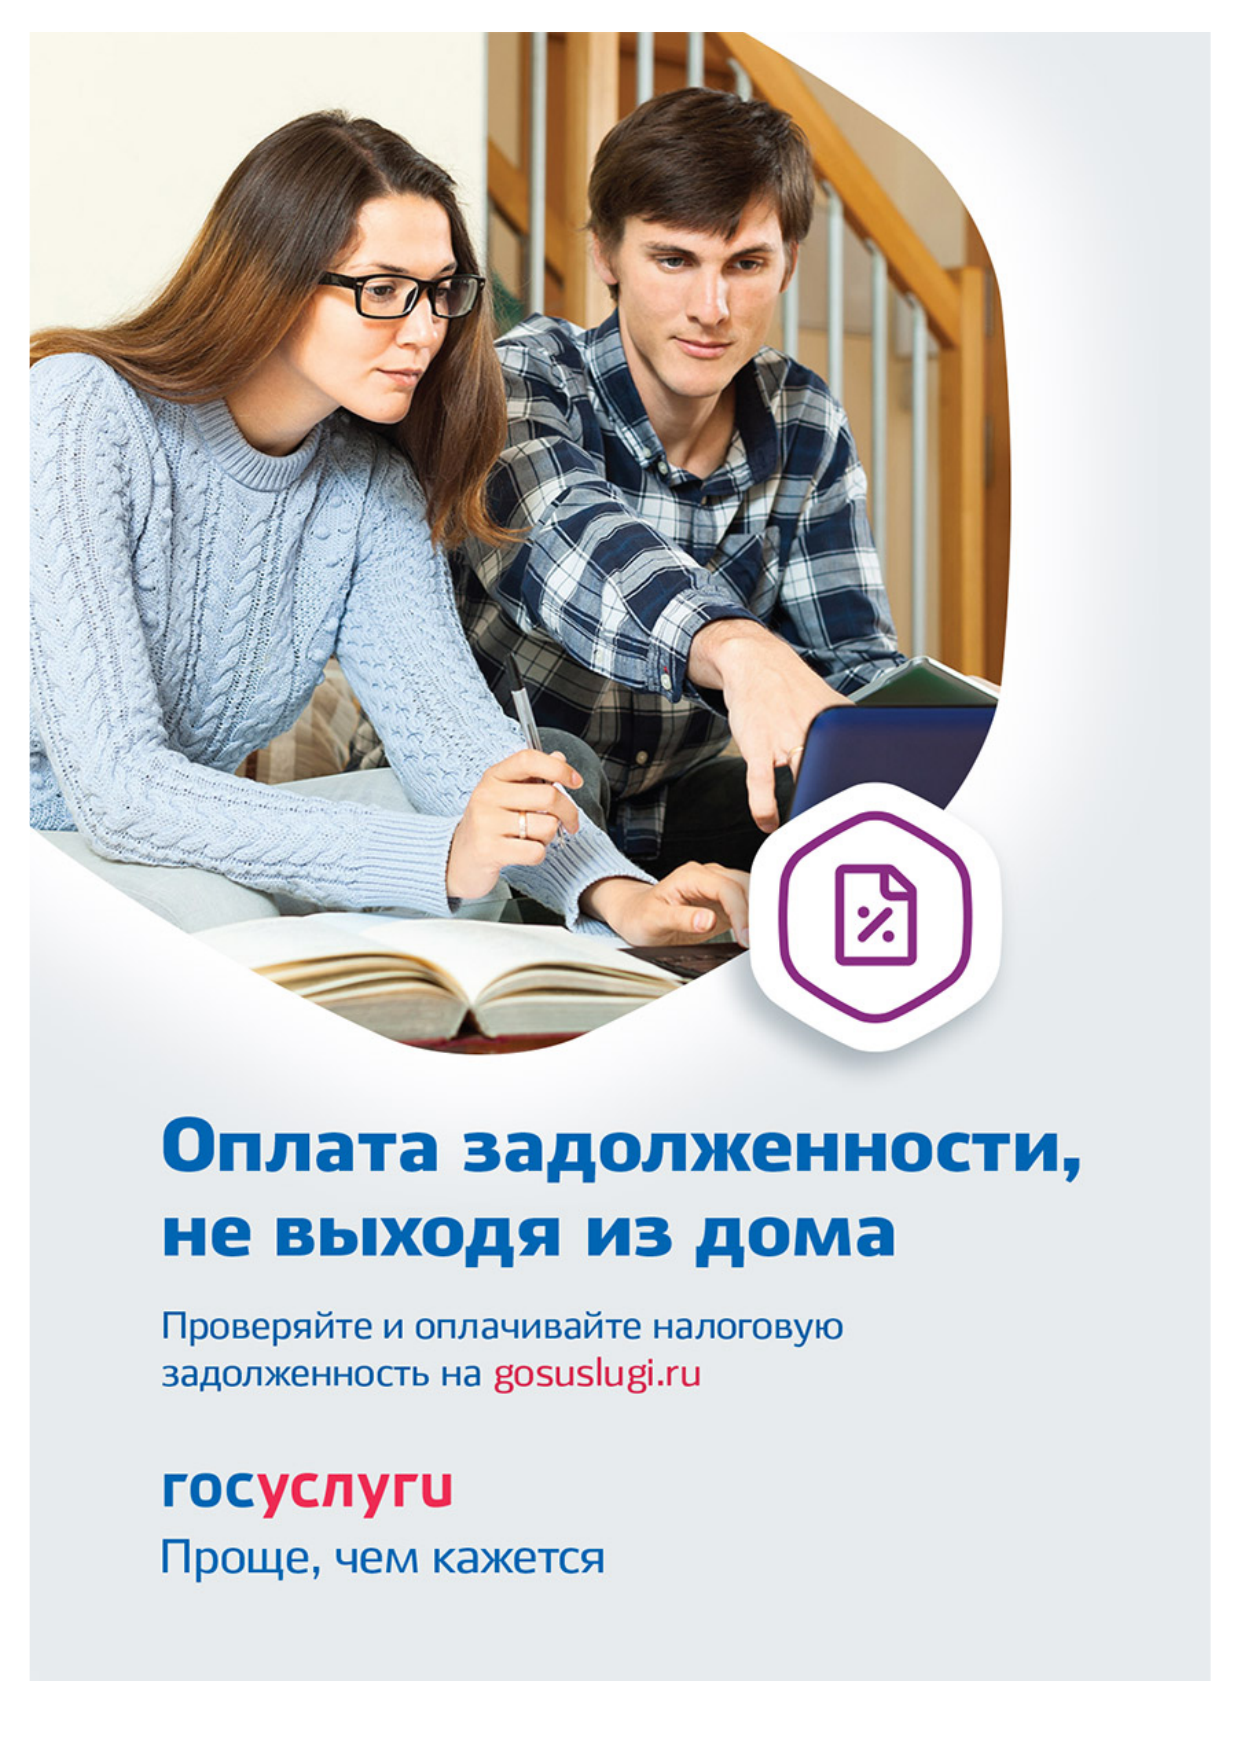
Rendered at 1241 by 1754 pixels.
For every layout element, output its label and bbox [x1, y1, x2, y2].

picture [29, 32, 1211, 1681]
